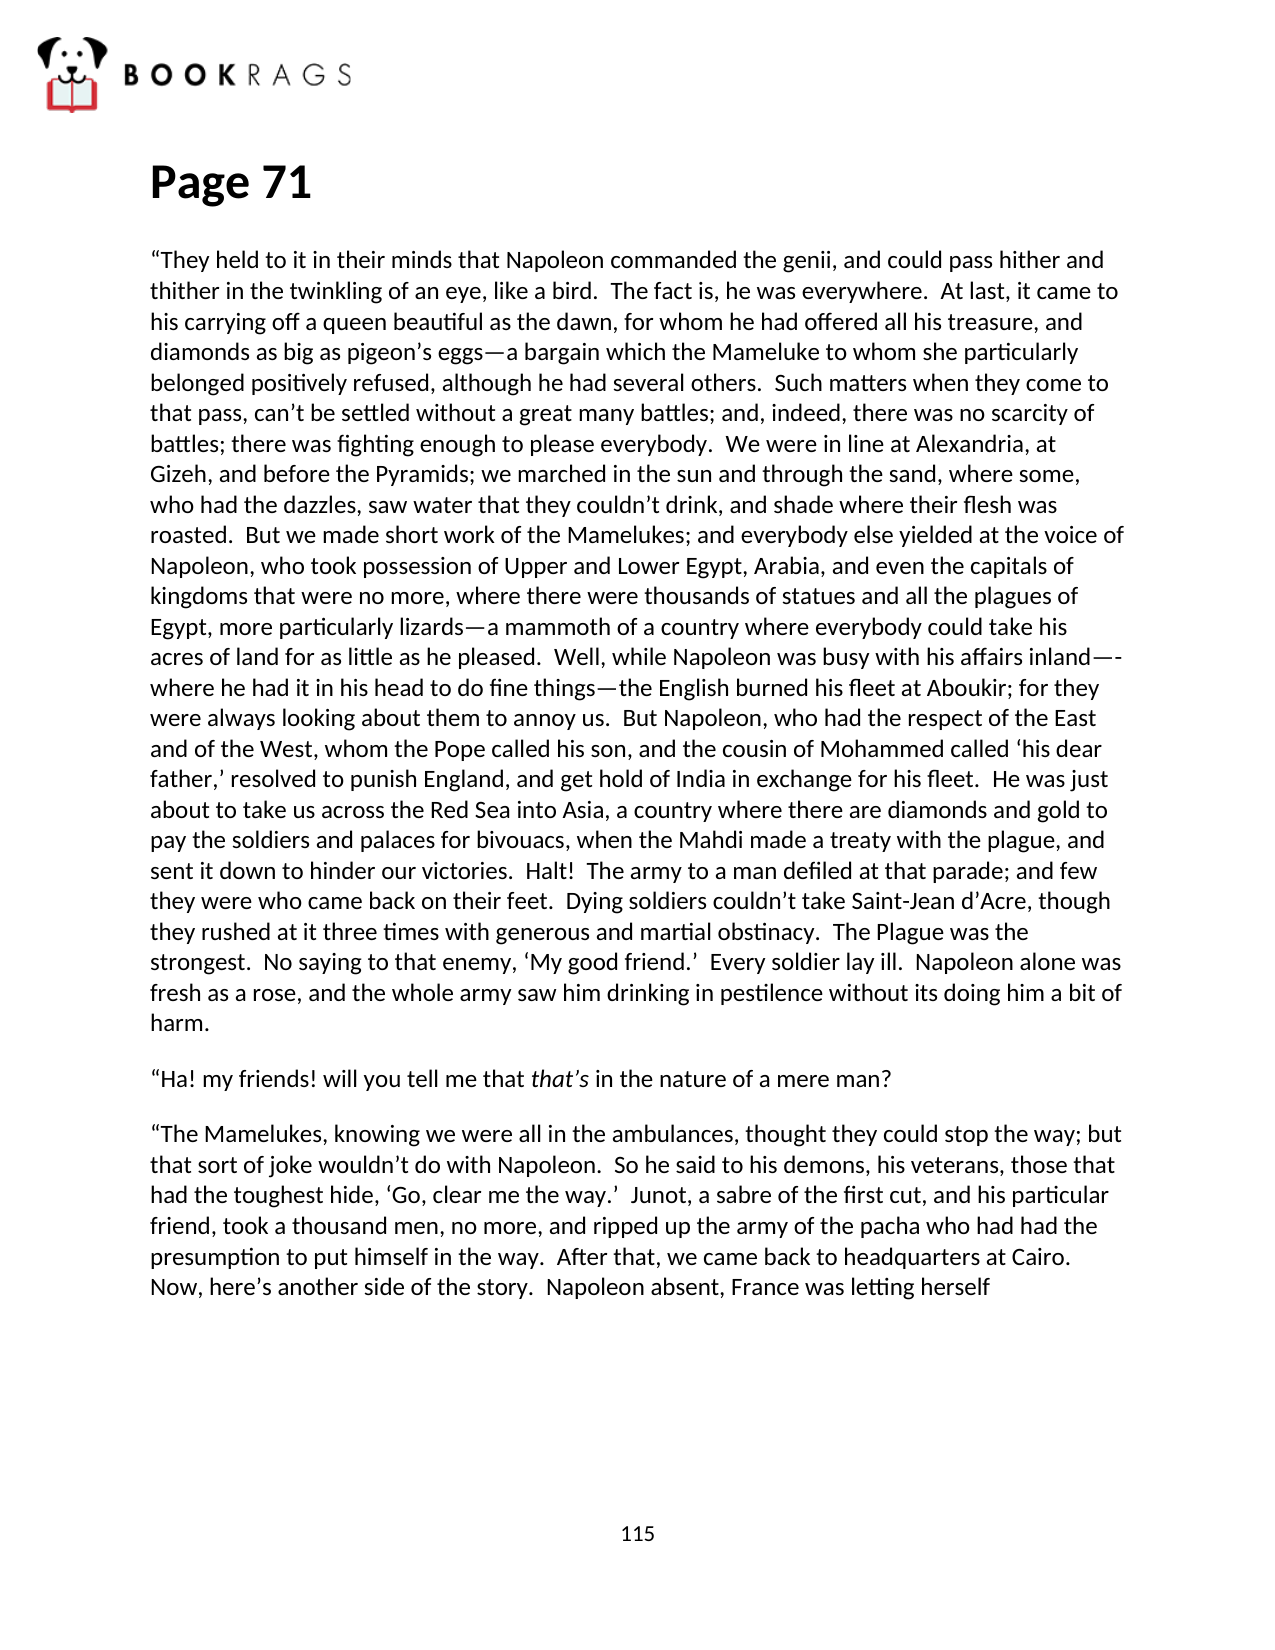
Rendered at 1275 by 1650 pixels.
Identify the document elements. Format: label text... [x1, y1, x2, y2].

picture [37, 37, 351, 113]
text “Ha! my friends! will you tell me that that’s in the nature of a mere man? [150, 1063, 1125, 1094]
text “The Mamelukes, knowing we were all in the ambulances, thought they could stop the way; but that sort of joke wouldn’t do with Napoleon. So he said to his demons, his veterans, those that had the toughest hide, ‘Go, clear me the way.’ Junot, a sabre of the first cut, and his particular friend, took a thousand men, no more, and ripped up the army of the pacha who had had the presumption to put himself in the way. After that, we came back to headquarters at Cairo. Now, here’s another side of the story. Napoleon absent, France was letting herself [150, 1119, 1125, 1302]
text Page 71 [150, 150, 1125, 211]
text “They held to it in their minds that Napoleon commanded the genii, and could pass hither and thither in the twinkling of an eye, like a bird. The fact is, he was everywhere. At last, it came to his carrying off a queen beautiful as the dawn, for whom he had offered all his treasure, and diamonds as big as pigeon’s eggs—­a bargain which the Mameluke to whom she particularly belonged positively refused, although he had several others. Such matters when they come to that pass, can’t be settled without a great many battles; and, indeed, there was no scarcity of battles; there was fighting enough to please everybody. We were in line at Alexandria, at Gizeh, and before the Pyramids; we marched in the sun and through the sand, where some, who had the dazzles, saw water that they couldn’t drink, and shade where their flesh was roasted. But we made short work of the Mamelukes; and everybody else yielded at the voice of Napoleon, who took possession of Upper and Lower Egypt, Arabia, and even the capitals of kingdoms that were no more, where there were thousands of statues and all the plagues of Egypt, more particularly lizards—­a mammoth of a country where everybody could take his acres of land for as little as he pleased. Well, while Napoleon was busy with his affairs inland—­where he had it in his head to do fine things—­the English burned his fleet at Aboukir; for they were always looking about them to annoy us. But Napoleon, who had the respect of the East and of the West, whom the Pope called his son, and the cousin of Mohammed called ‘his dear father,’ resolved to punish England, and get hold of India in exchange for his fleet. He was just about to take us across the Red Sea into Asia, a country where there are diamonds and gold to pay the soldiers and palaces for bivouacs, when the Mahdi made a treaty with the plague, and sent it down to hinder our victories. Halt! The army to a man defiled at that parade; and few they were who came back on their feet. Dying soldiers couldn’t take Saint-Jean d’Acre, though they rushed at it three times with generous and martial obstinacy. The Plague was the strongest. No saying to that enemy, ‘My good friend.’ Every soldier lay ill. Napoleon alone was fresh as a rose, and the whole army saw him drinking in pestilence without its doing him a bit of harm. [150, 244, 1125, 1038]
